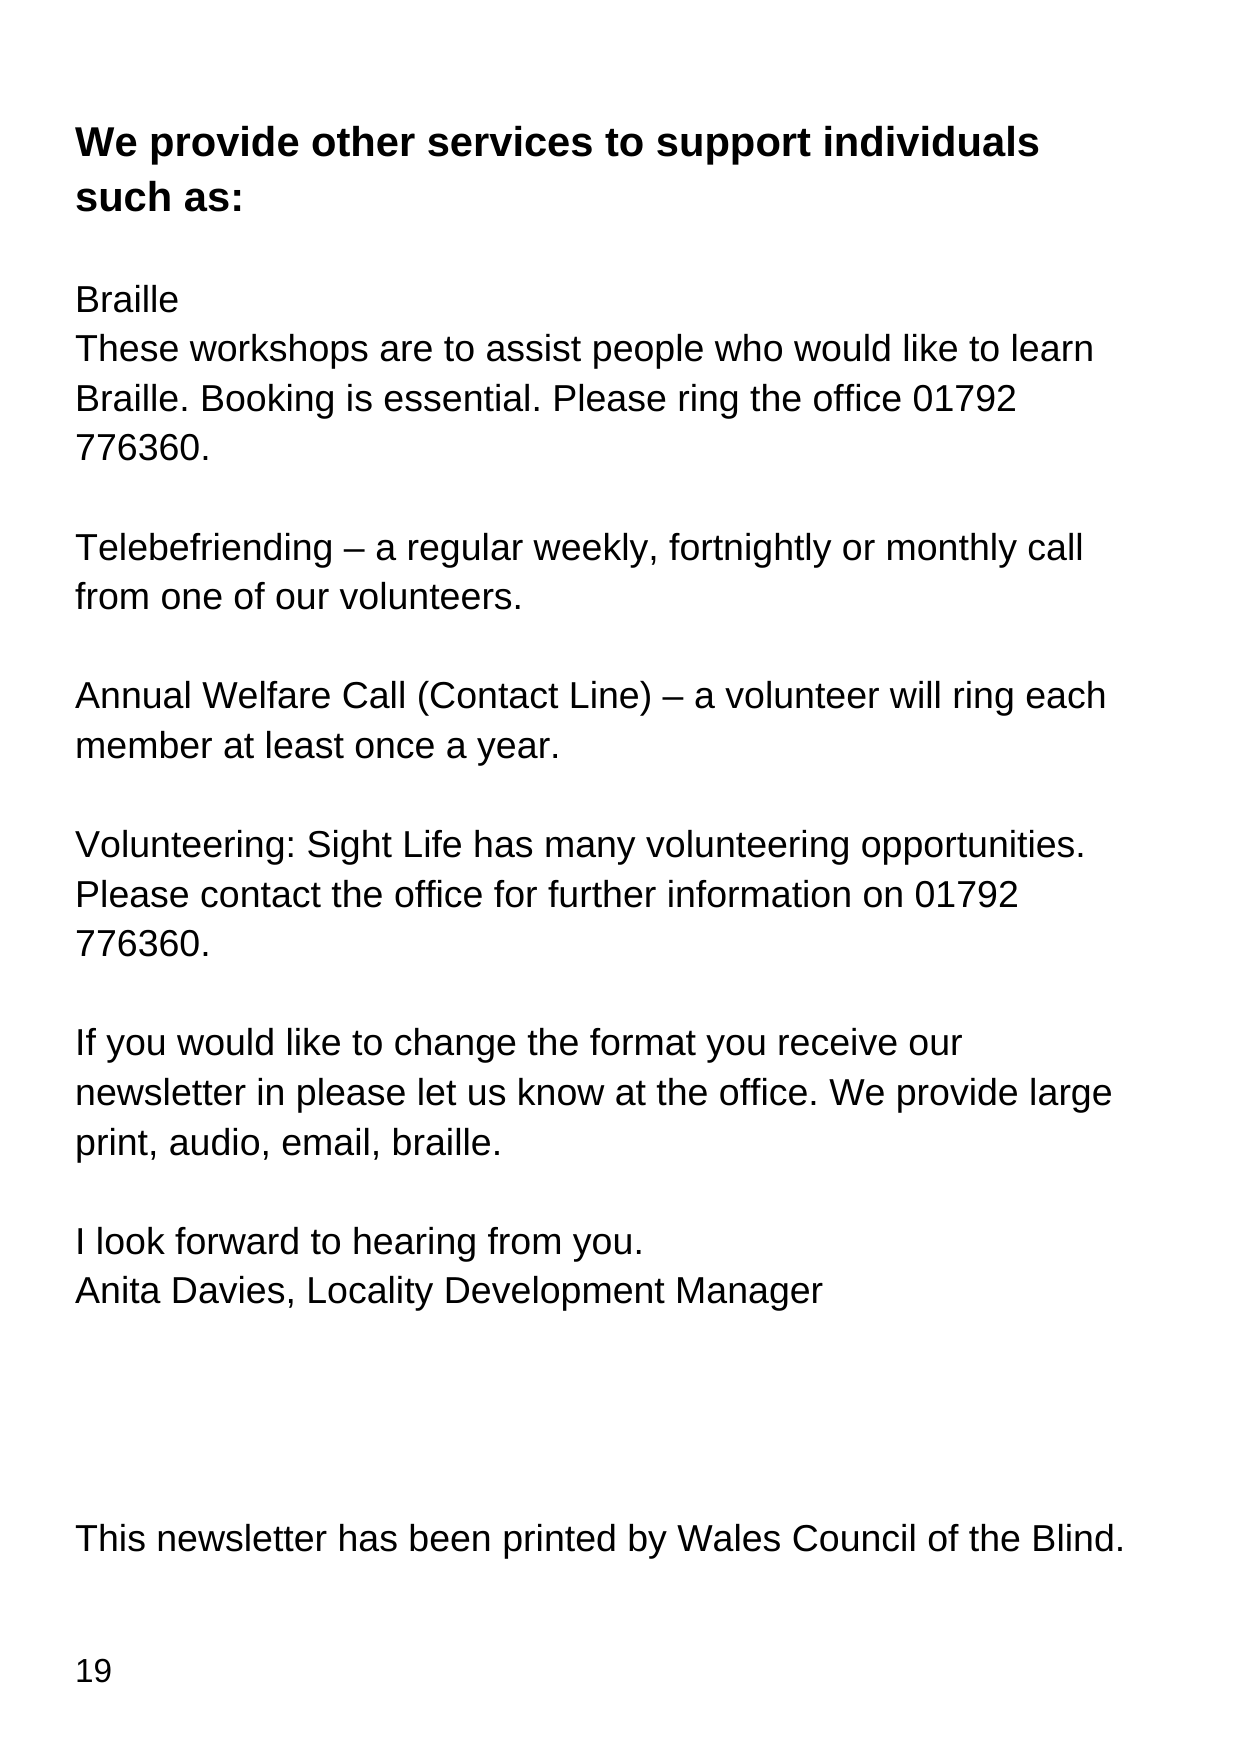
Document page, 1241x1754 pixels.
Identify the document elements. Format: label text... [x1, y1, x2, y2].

text If you would like to change the format you receive our newsletter in please let us know at the office. We provide large print, audio, email, braille. [75, 1021, 1136, 1163]
text Anita Davies, Locality Development Manager [75, 1268, 1136, 1312]
text Volunteering: Sight Life has many volunteering opportunities. Please contact the office for further information on 01792 776360. [75, 822, 1136, 964]
text I look forward to hearing from you. [75, 1219, 1136, 1262]
text Telebefriending – a regular weekly, fortnightly or monthly call from one of our volunteers. [75, 525, 1136, 617]
text This newsletter has been printed by Wales Council of the Blind. [75, 1516, 1136, 1559]
text Braille [75, 277, 1136, 320]
text These workshops are to assist people who would like to learn Braille. Booking is essential. Please ring the office 01792 776360. [75, 326, 1136, 469]
text Annual Welfare Call (Contact Line) – a volunteer will ring each member at least once a year. [75, 673, 1136, 766]
text We provide other services to support individuals such as: [75, 117, 1136, 220]
